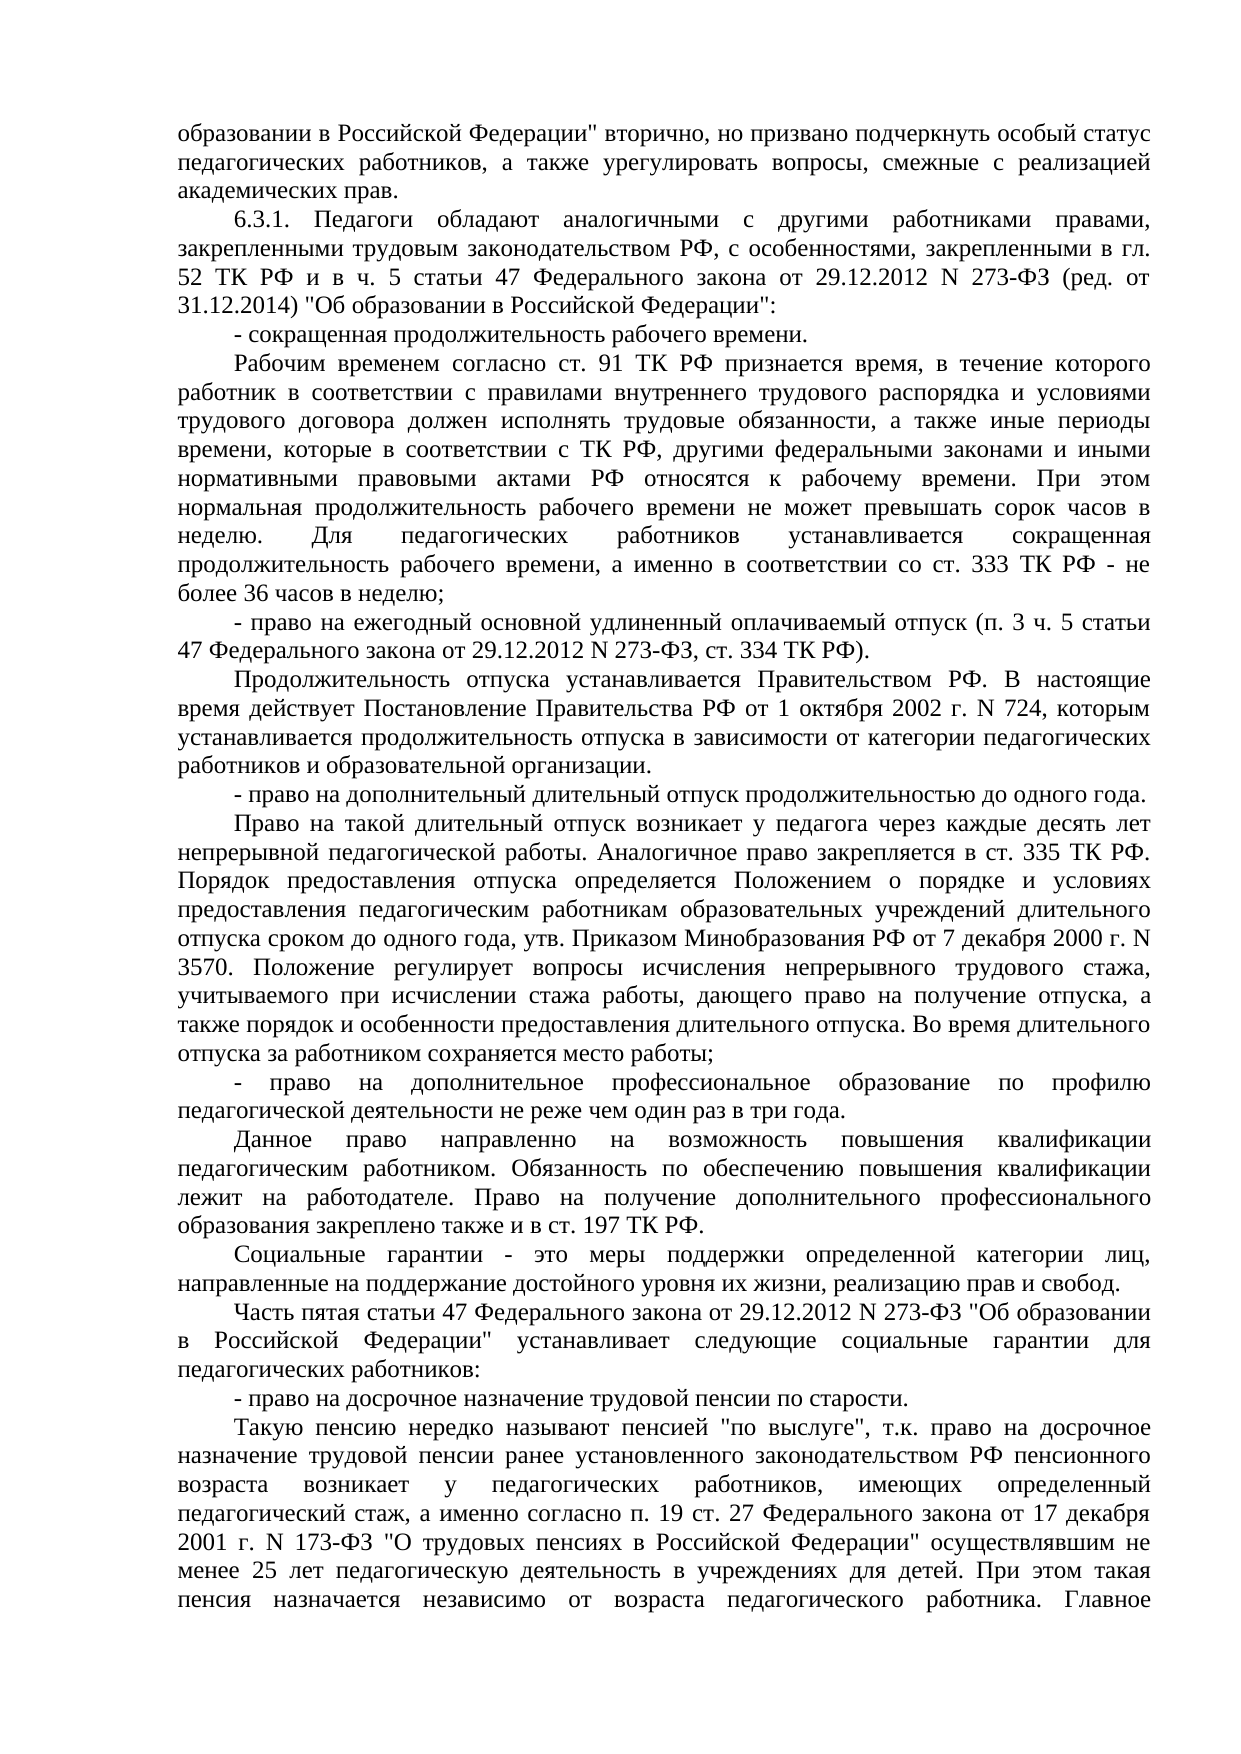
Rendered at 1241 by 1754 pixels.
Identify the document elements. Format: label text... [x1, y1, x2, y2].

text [177, 1412, 1152, 1613]
text Социальные гарантии - это меры поддержки определенной категории лиц, направленные на поддержание достойного уровня их жизни, реализацию прав и свобод. [177, 1239, 1152, 1297]
text - право на досрочное назначение трудовой пенсии по старости. [177, 1383, 1152, 1412]
text - право на дополнительное профессиональное образование по профилю педагогической деятельности не реже чем один раз в три года. [177, 1067, 1152, 1124]
text Часть пятая статьи 47 Федерального закона от 29.12.2012 N 273-ФЗ "Об образовании в Российской Федерации" устанавливает следующие социальные гарантии для педагогических работников: [177, 1297, 1152, 1383]
text - право на ежегодный основной удлиненный оплачиваемый отпуск (п. 3 ч. 5 статьи 47 Федерального закона от 29.12.2012 N 273-ФЗ, ст. 334 ТК РФ). [177, 607, 1152, 664]
text Рабочим временем согласно ст. 91 ТК РФ признается время, в течение которого работник в соответствии с правилами внутреннего трудового распорядка и условиями трудового договора должен исполнять трудовые обязанности, а также иные периоды времени, которые в соответствии с ТК РФ, другими федеральными законами и иными нормативными правовыми актами РФ относятся к рабочему времени. При этом нормальная продолжительность рабочего времени не может превышать сорок часов в неделю. Для педагогических работников устанавливается сокращенная продолжительность рабочего времени, а именно в соответствии со ст. 333 ТК РФ - не более 36 часов в неделю; [177, 348, 1152, 607]
text - право на дополнительный длительный отпуск продолжительностью до одного года. [177, 779, 1152, 808]
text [177, 118, 1152, 204]
text 6.3.1. Педагоги обладают аналогичными с другими работниками правами, закрепленными трудовым законодательством РФ, с особенностями, закрепленными в гл. 52 ТК РФ и в ч. 5 статьи 47 Федерального закона от 29.12.2012 N 273-ФЗ (ред. от 31.12.2014) "Об образовании в Российской Федерации": [177, 204, 1152, 319]
text Продолжительность отпуска устанавливается Правительством РФ. В настоящие время действует Постановление Правительства РФ от 1 октября . N 724, которым устанавливается продолжительность отпуска в зависимости от категории педагогических работников и образовательной организации. [177, 664, 1152, 779]
text Данное право направленно на возможность повышения квалификации педагогическим работником. Обязанность по обеспечению повышения квалификации лежит на работодателе. Право на получение дополнительного профессионального образования закреплено также и в ст. 197 ТК РФ. [177, 1124, 1152, 1239]
text - сокращенная продолжительность рабочего времени. [177, 319, 1152, 348]
text Право на такой длительный отпуск возникает у педагога через каждые десять лет непрерывной педагогической работы. Аналогичное право закрепляется в ст. 335 ТК РФ. Порядок предоставления отпуска определяется Положением о порядке и условиях предоставления педагогическим работникам образовательных учреждений длительного отпуска сроком до одного года, утв. Приказом Минобразования РФ от 7 декабря . N 3570. Положение регулирует вопросы исчисления непрерывного трудового стажа, учитываемого при исчислении стажа работы, дающего право на получение отпуска, а также порядок и особенности предоставления длительного отпуска. Во время длительного отпуска за работником сохраняется место работы; [177, 808, 1152, 1067]
